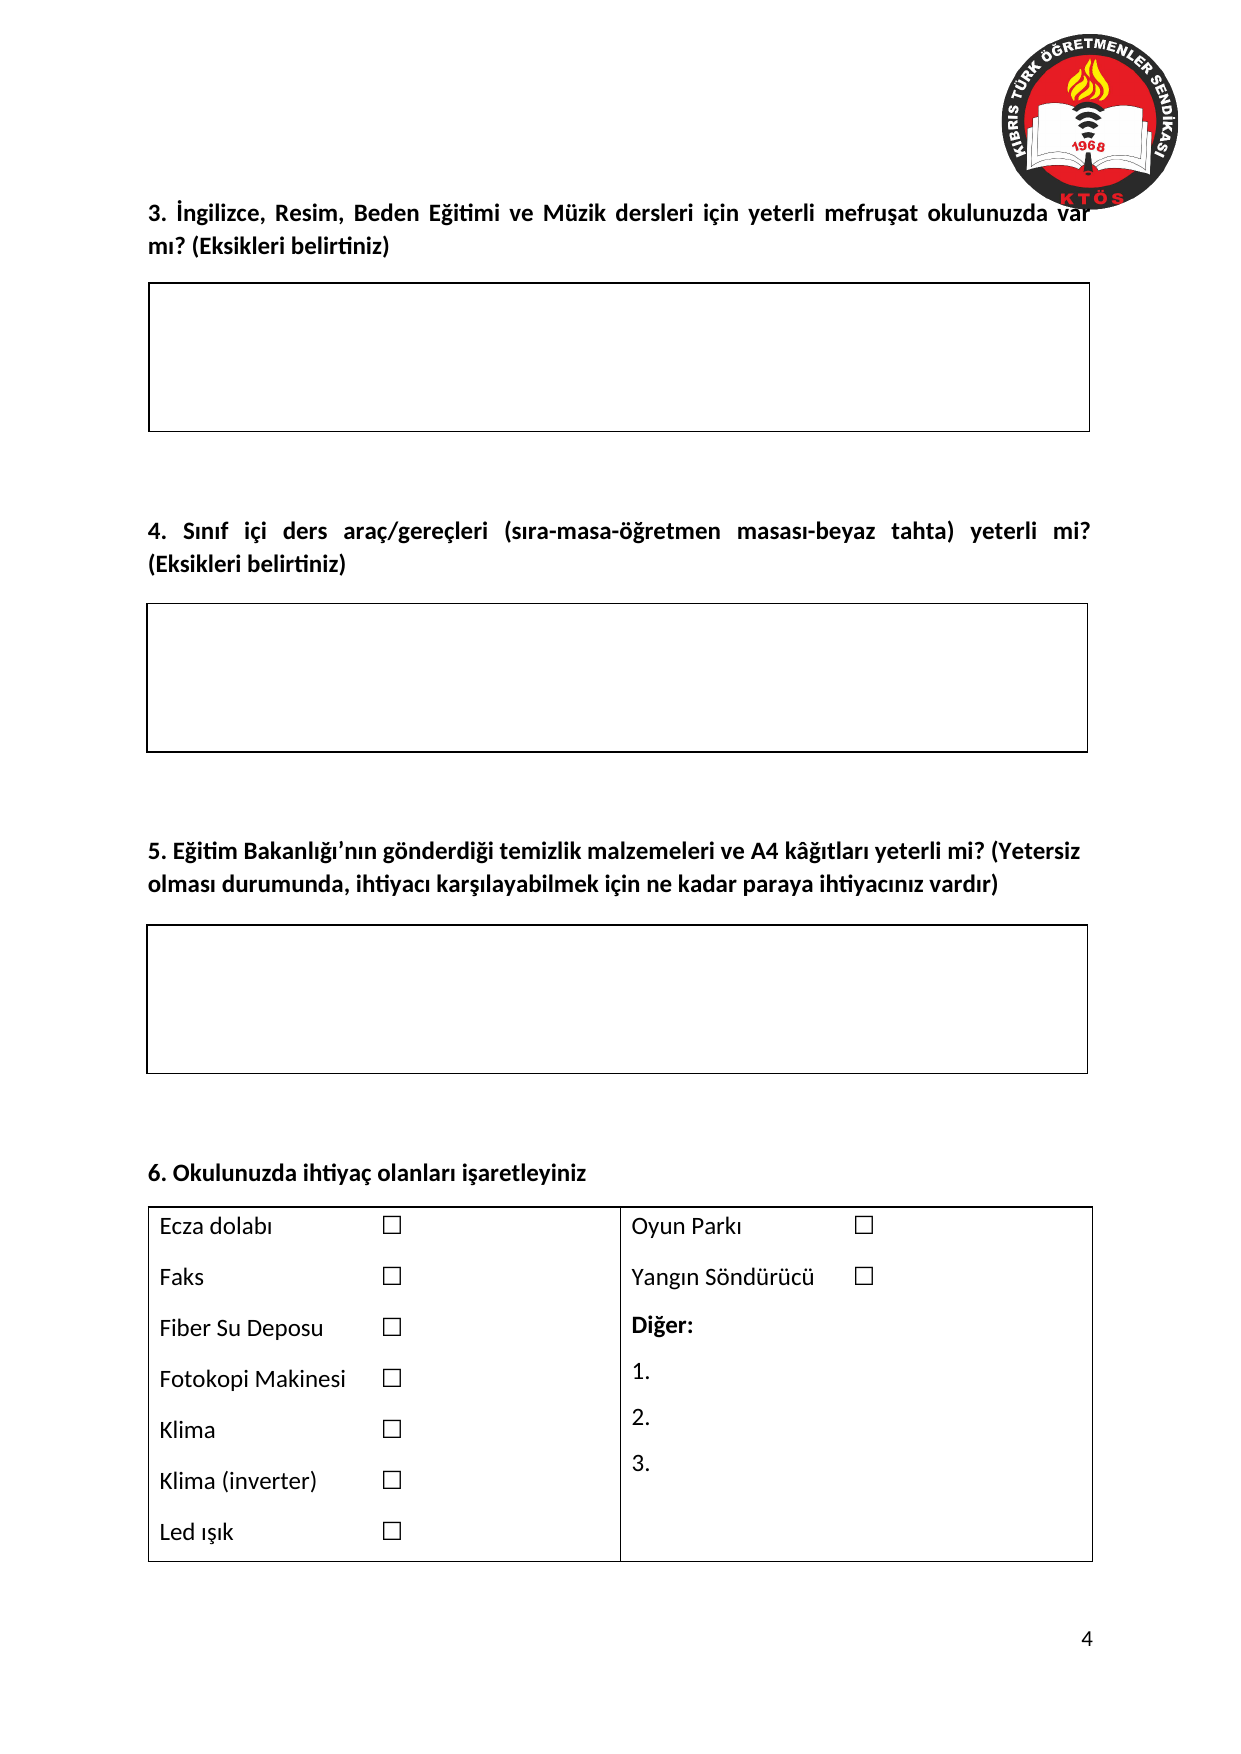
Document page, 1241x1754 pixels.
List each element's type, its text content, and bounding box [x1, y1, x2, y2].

text 6. Okulunuzda ihtiyaç olanları işaretleyiniz [148, 1157, 1093, 1187]
text 3. İngilizce, Resim, Beden Eğitimi ve Müzik dersleri için yeterli mefruşat okulunuzda var mı? (Eksikleri belirtiniz) [148, 197, 1093, 261]
text 4. Sınıf içi ders araç/gereçleri (sıra-masa-öğretmen masası-beyaz tahta) yeterli mi? (Eksikleri belirtiniz) [148, 515, 1093, 578]
picture [1001, 31, 1179, 211]
text 5. Eğitim Bakanlığı’nın gönderdiği temizlik malzemeleri ve A4 kâğıtları yeterli mi? (Yetersiz olması durumunda, ihtiyacı karşılayabilmek için ne kadar paraya ihtiyacınız vardır) [148, 835, 1093, 899]
table_header Oyun Parkı Yangın Söndürücü Diğer: 1. 2. 3. [621, 1208, 1092, 1561]
table_header Ecza dolabı Faks Fiber Su Deposu Fotokopi Makinesi Klima Klima (inverter) Led ışık [149, 1208, 620, 1561]
